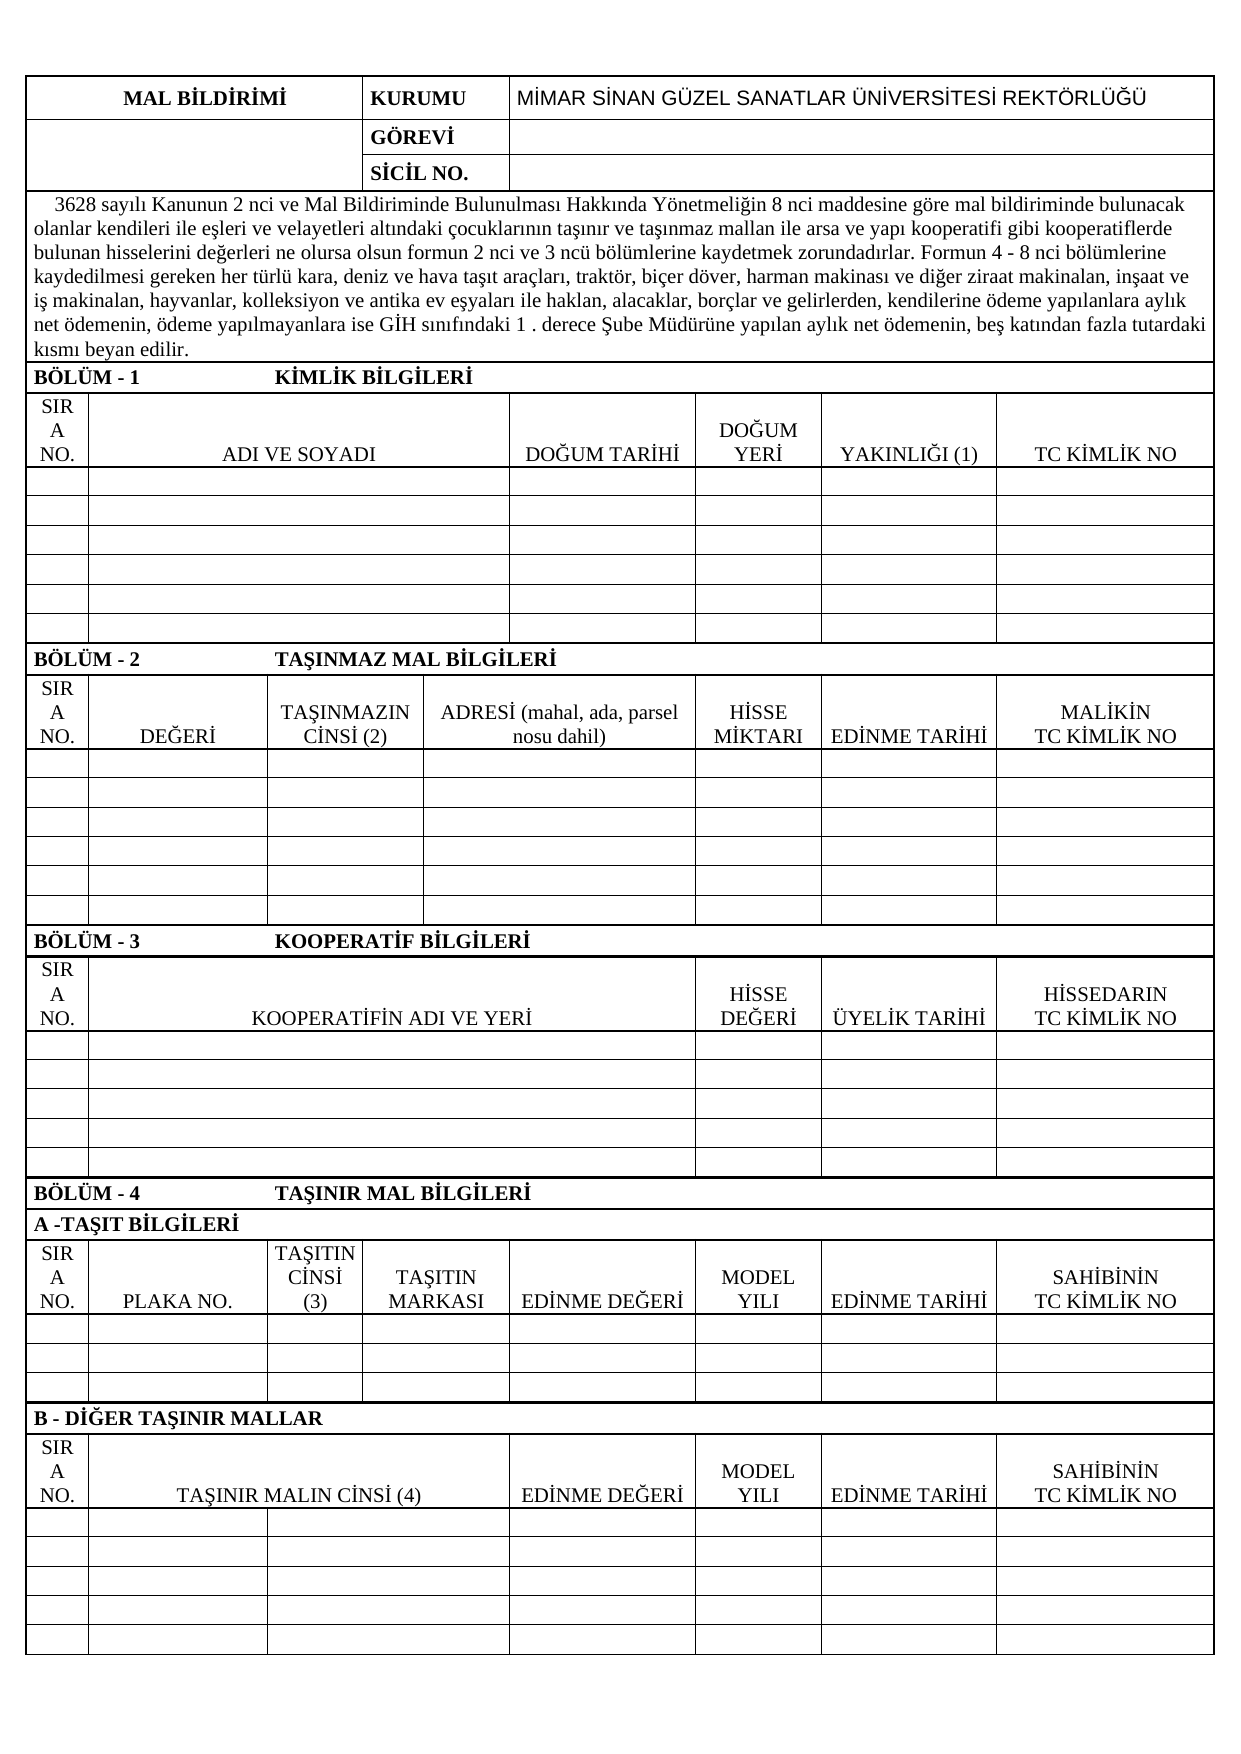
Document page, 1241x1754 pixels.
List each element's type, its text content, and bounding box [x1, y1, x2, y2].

table_cell [510, 1537, 695, 1566]
table_cell [510, 526, 695, 554]
table_cell SAHİBİNİN TC KİMLİK NO [997, 1435, 1213, 1507]
table_cell [27, 1119, 88, 1147]
table_cell [27, 1509, 88, 1536]
table_cell [510, 1567, 695, 1595]
table_cell [89, 1596, 267, 1624]
table_cell [27, 1625, 88, 1654]
table_cell [363, 1344, 509, 1372]
table_cell HİSSE DEĞERİ [696, 958, 821, 1029]
table_cell [268, 1373, 362, 1401]
table_cell [424, 750, 695, 777]
table_cell [997, 526, 1213, 554]
table_cell [27, 1596, 88, 1624]
table_cell KİMLİK BİLGİLERİ [267, 363, 1213, 392]
table_cell [89, 1373, 267, 1401]
table_cell [997, 1060, 1213, 1088]
table_cell [997, 1373, 1213, 1401]
table_cell [696, 1625, 821, 1654]
table_cell BÖLÜM - 2 [27, 644, 267, 673]
table_cell [696, 1032, 821, 1059]
table_cell [510, 120, 1213, 154]
table_cell [822, 837, 996, 865]
table_cell [89, 526, 509, 554]
table_cell [27, 866, 88, 895]
table_cell [822, 1567, 996, 1595]
table_cell [268, 1344, 362, 1372]
table_cell A -TAŞIT BİLGİLERİ [27, 1210, 1213, 1239]
table_cell 3628 sayılı Kanunun 2 nci ve Mal Bildiriminde Bulunulması Hakkında Yönetmeliğin 8 nci maddesine göre mal bildiriminde bulunacak olanlar kendileri ile eşleri ve velayetleri altındaki çocuklarının taşınır ve taşınmaz mallan ile arsa ve yapı kooperatifi gibi kooperatiflerde bulunan hisselerini değerleri ne olursa olsun formun 2 nci ve 3 ncü bölümlerine kaydetmek zorundadırlar. Formun 4 - 8 nci bölümlerine kaydedilmesi gereken her türlü kara, deniz ve hava taşıt araçları, traktör, biçer döver, harman makinası ve diğer ziraat makinalan, inşaat ve iş makinalan, hayvanlar, kolleksiyon ve antika ev eşyaları ile haklan, alacaklar, borçlar ve gelirlerden, kendilerine ödeme yapılanlara aylık net ödemenin, ödeme yapılmayanlara ise GİH sınıfındaki 1 . derece Şube Müdürüne yapılan aylık net ödemenin, beş katından fazla tutardaki kısmı beyan edilir. [27, 192, 1213, 361]
table_cell [997, 808, 1213, 836]
table_cell YAKINLIĞI (1) [822, 394, 996, 466]
table_cell [268, 1509, 509, 1536]
table_cell [27, 1148, 88, 1176]
table_cell [89, 1032, 695, 1059]
table_cell [268, 1567, 509, 1595]
table_cell [424, 866, 695, 895]
table_cell [424, 808, 695, 836]
table_cell [997, 1315, 1213, 1343]
table_cell MODEL YILI [696, 1435, 821, 1507]
table_cell [822, 555, 996, 583]
table_cell [997, 614, 1213, 642]
table_cell [997, 555, 1213, 583]
table_cell [997, 585, 1213, 613]
table_cell [696, 1119, 821, 1147]
table_cell [696, 1315, 821, 1343]
table_cell [510, 468, 695, 495]
table_cell [89, 496, 509, 525]
table_cell [822, 496, 996, 525]
table_cell [822, 585, 996, 613]
table_cell [822, 1032, 996, 1059]
table_cell [822, 614, 996, 642]
table_cell [997, 837, 1213, 865]
table_cell SIRA NO. [27, 1435, 88, 1507]
table_cell SIRA NO. [27, 958, 88, 1029]
table_cell [89, 614, 509, 642]
table_cell [89, 896, 267, 924]
table_cell EDİNME TARİHİ [822, 676, 996, 748]
table_cell DEĞERİ [89, 676, 267, 748]
table_cell [510, 1344, 695, 1372]
table_cell TAŞINIR MAL BİLGİLERİ [267, 1179, 1213, 1208]
table_cell SIRA NO. [27, 394, 88, 466]
table_cell [696, 1509, 821, 1536]
table_cell [997, 1509, 1213, 1536]
table_cell [89, 750, 267, 777]
table_cell [268, 837, 423, 865]
table_cell [27, 1032, 88, 1059]
table_cell [27, 555, 88, 583]
table_cell [89, 1344, 267, 1372]
table_cell [27, 526, 88, 554]
table_cell [510, 614, 695, 642]
table_cell [27, 614, 88, 642]
table_cell [268, 808, 423, 836]
table_cell SIRA NO. [27, 676, 88, 748]
table_cell [510, 1315, 695, 1343]
table_cell [89, 1060, 695, 1088]
table_cell [822, 750, 996, 777]
table_cell [696, 1060, 821, 1088]
table_cell [822, 1509, 996, 1536]
table_cell [510, 585, 695, 613]
table_cell [268, 1596, 509, 1624]
table_cell [997, 1089, 1213, 1118]
table_cell [89, 778, 267, 807]
table_cell [268, 778, 423, 807]
table_cell DOĞUM TARİHİ [510, 394, 695, 466]
table_cell [89, 1537, 267, 1566]
table_cell [822, 1596, 996, 1624]
table_cell [424, 896, 695, 924]
table_cell [89, 1509, 267, 1536]
table_cell MALİKİN TC KİMLİK NO [997, 676, 1213, 748]
table_cell [268, 750, 423, 777]
table_cell [27, 496, 88, 525]
table_cell [268, 866, 423, 895]
table_cell [89, 808, 267, 836]
table_cell [822, 866, 996, 895]
table_cell [696, 585, 821, 613]
table_cell [997, 896, 1213, 924]
table_cell [696, 1344, 821, 1372]
table_cell TAŞINIR MALIN CİNSİ (4) [89, 1435, 509, 1507]
table_cell [89, 1625, 267, 1654]
table_cell SIRA NO. [27, 1241, 88, 1313]
table_cell [696, 750, 821, 777]
table_cell HİSSE MİKTARI [696, 676, 821, 748]
table_cell [89, 866, 267, 895]
table_cell [510, 1596, 695, 1624]
table_header KURUMU [363, 77, 509, 119]
table_cell [268, 1315, 362, 1343]
table_cell TAŞITIN CİNSİ (3) [268, 1241, 362, 1313]
table_cell [27, 750, 88, 777]
table_cell [822, 1148, 996, 1176]
table_cell [696, 555, 821, 583]
table_cell SİCİL NO. [363, 155, 509, 190]
table_cell BÖLÜM - 3 [27, 926, 267, 955]
table_cell PLAKA NO. [89, 1241, 267, 1313]
table_cell TAŞINMAZIN CİNSİ (2) [268, 676, 423, 748]
table_cell EDİNME DEĞERİ [510, 1241, 695, 1313]
table_cell [696, 614, 821, 642]
table_cell [510, 1373, 695, 1401]
table_cell GÖREVİ [363, 120, 509, 154]
table_cell [696, 468, 821, 495]
table_cell [822, 808, 996, 836]
table_cell [89, 1567, 267, 1595]
table_cell [27, 120, 362, 190]
table_cell [27, 1089, 88, 1118]
table_cell [27, 1537, 88, 1566]
table_cell [997, 1537, 1213, 1566]
table_cell [27, 837, 88, 865]
table_cell [997, 496, 1213, 525]
table_cell ADRESİ (mahal, ada, parsel nosu dahil) [424, 676, 695, 748]
table_cell [89, 1315, 267, 1343]
table_cell HİSSEDARIN TC KİMLİK NO [997, 958, 1213, 1029]
table_cell [268, 1537, 509, 1566]
table_cell [27, 1315, 88, 1343]
table_cell [89, 555, 509, 583]
table_cell [510, 155, 1213, 190]
table_cell [822, 526, 996, 554]
table_cell [822, 1537, 996, 1566]
table_cell EDİNME DEĞERİ [510, 1435, 695, 1507]
table_cell MODEL YILI [696, 1241, 821, 1313]
table_cell [27, 585, 88, 613]
table_cell [822, 1089, 996, 1118]
table_cell [89, 1148, 695, 1176]
table_cell [27, 1344, 88, 1372]
table_cell [363, 1373, 509, 1401]
table_cell EDİNME TARİHİ [822, 1435, 996, 1507]
table_cell [268, 896, 423, 924]
table_cell [696, 1567, 821, 1595]
table_cell [27, 1373, 88, 1401]
table_cell [997, 1119, 1213, 1147]
table_cell [27, 896, 88, 924]
table_cell TC KİMLİK NO [997, 394, 1213, 466]
table_cell [696, 1089, 821, 1118]
table_cell TAŞINMAZ MAL BİLGİLERİ [267, 644, 1213, 673]
table_cell [89, 1119, 695, 1147]
table_cell DOĞUM YERİ [696, 394, 821, 466]
table_cell [822, 1315, 996, 1343]
table_cell BÖLÜM - 4 [27, 1179, 267, 1208]
table_cell [696, 1537, 821, 1566]
table_cell [696, 1148, 821, 1176]
table_cell [510, 555, 695, 583]
table_cell EDİNME TARİHİ [822, 1241, 996, 1313]
table_cell [89, 837, 267, 865]
table_cell [696, 526, 821, 554]
table_cell [696, 866, 821, 895]
table_cell TAŞITIN MARKASI [363, 1241, 509, 1313]
table_cell [822, 1625, 996, 1654]
table_cell [696, 837, 821, 865]
table_cell [696, 896, 821, 924]
table_cell [822, 1344, 996, 1372]
table_header MİMAR SİNAN GÜZEL SANATLAR ÜNİVERSİTESİ REKTÖRLÜĞÜ [510, 77, 1213, 119]
table_cell [997, 866, 1213, 895]
table_cell [424, 837, 695, 865]
table_cell BÖLÜM - 1 [27, 363, 267, 392]
table_cell [997, 1032, 1213, 1059]
table_cell [822, 468, 996, 495]
table_cell [997, 1344, 1213, 1372]
table_cell [89, 1089, 695, 1118]
table_cell [89, 585, 509, 613]
table_cell [424, 778, 695, 807]
table_cell [822, 1060, 996, 1088]
table_cell [510, 1509, 695, 1536]
table_cell KOOPERATİFİN ADI VE YERİ [89, 958, 695, 1029]
table_cell [696, 1373, 821, 1401]
table_cell SAHİBİNİN TC KİMLİK NO [997, 1241, 1213, 1313]
table_cell [510, 496, 695, 525]
table_cell ADI VE SOYADI [89, 394, 509, 466]
table_cell [997, 750, 1213, 777]
table_cell [822, 1373, 996, 1401]
table_cell [696, 496, 821, 525]
table_cell [268, 1625, 509, 1654]
table_cell B - DİĞER TAŞINIR MALLAR [27, 1404, 1213, 1433]
table_cell [696, 1596, 821, 1624]
table_cell [997, 1148, 1213, 1176]
table_cell [822, 896, 996, 924]
table_header MAL BİLDİRİMİ [27, 77, 362, 119]
table_cell [27, 1060, 88, 1088]
table_cell [822, 778, 996, 807]
table_cell [363, 1315, 509, 1343]
table_cell [27, 468, 88, 495]
table_cell [27, 808, 88, 836]
table_cell [822, 1119, 996, 1147]
table_cell [997, 1625, 1213, 1654]
table_cell [27, 778, 88, 807]
table_cell [510, 1625, 695, 1654]
table_cell KOOPERATİF BİLGİLERİ [267, 926, 1213, 955]
table_cell [696, 778, 821, 807]
table_cell [89, 468, 509, 495]
table_cell [27, 1567, 88, 1595]
table_cell [997, 1596, 1213, 1624]
table_cell [997, 1567, 1213, 1595]
table_cell [696, 808, 821, 836]
table_cell [997, 468, 1213, 495]
table_cell ÜYELİK TARİHİ [822, 958, 996, 1029]
table_cell [997, 778, 1213, 807]
